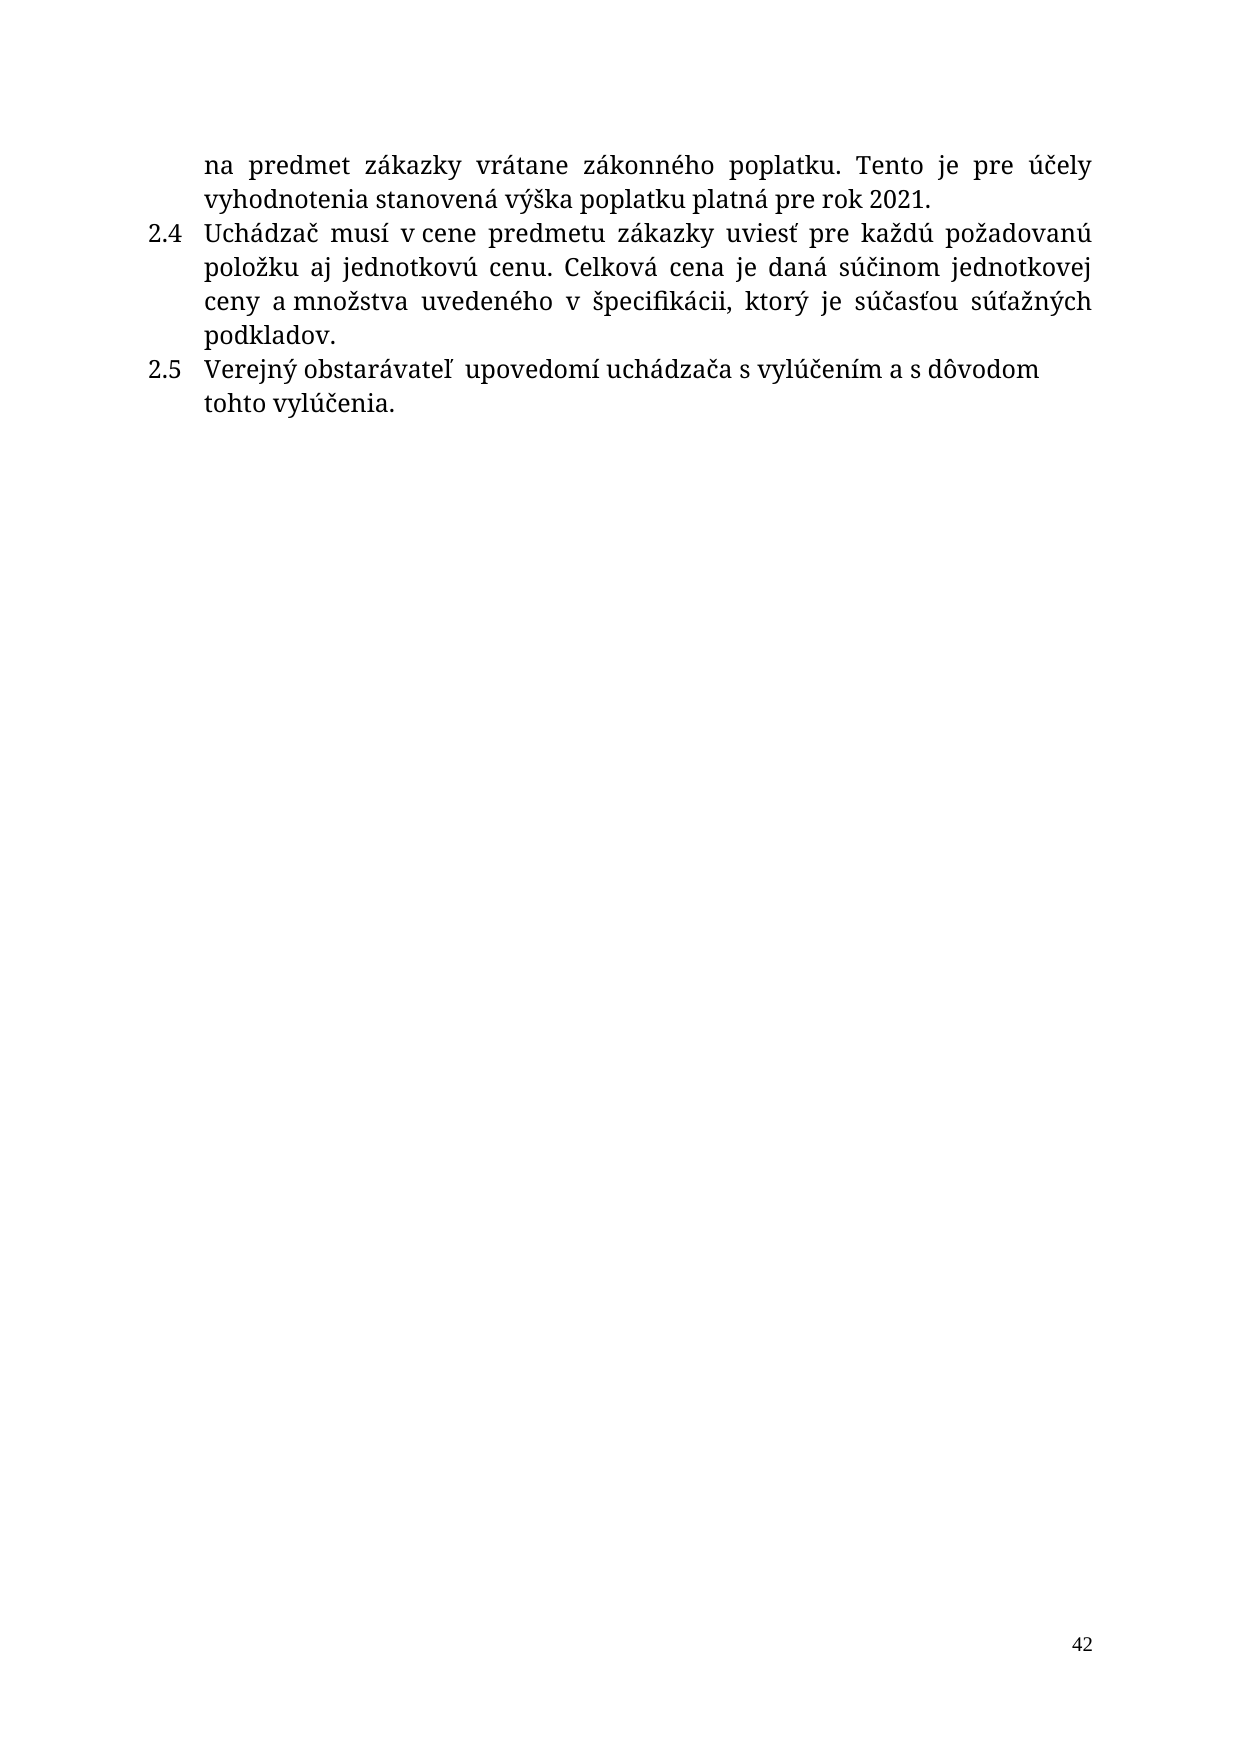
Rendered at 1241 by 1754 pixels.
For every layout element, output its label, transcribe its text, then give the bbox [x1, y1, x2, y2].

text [148, 148, 1093, 216]
text 2.4 Uchádzač musí v cene predmetu zákazky uviesť pre každú požadovanú položku aj jednotkovú cenu. Celková cena je daná súčinom jednotkovej ceny a množstva uvedeného v špecifikácii, ktorý je súčasťou súťažných podkladov. [148, 216, 1093, 352]
text 2.5 Verejný obstarávateľ upovedomí uchádzača s vylúčením a s dôvodom tohto vylúčenia. [148, 352, 1093, 420]
